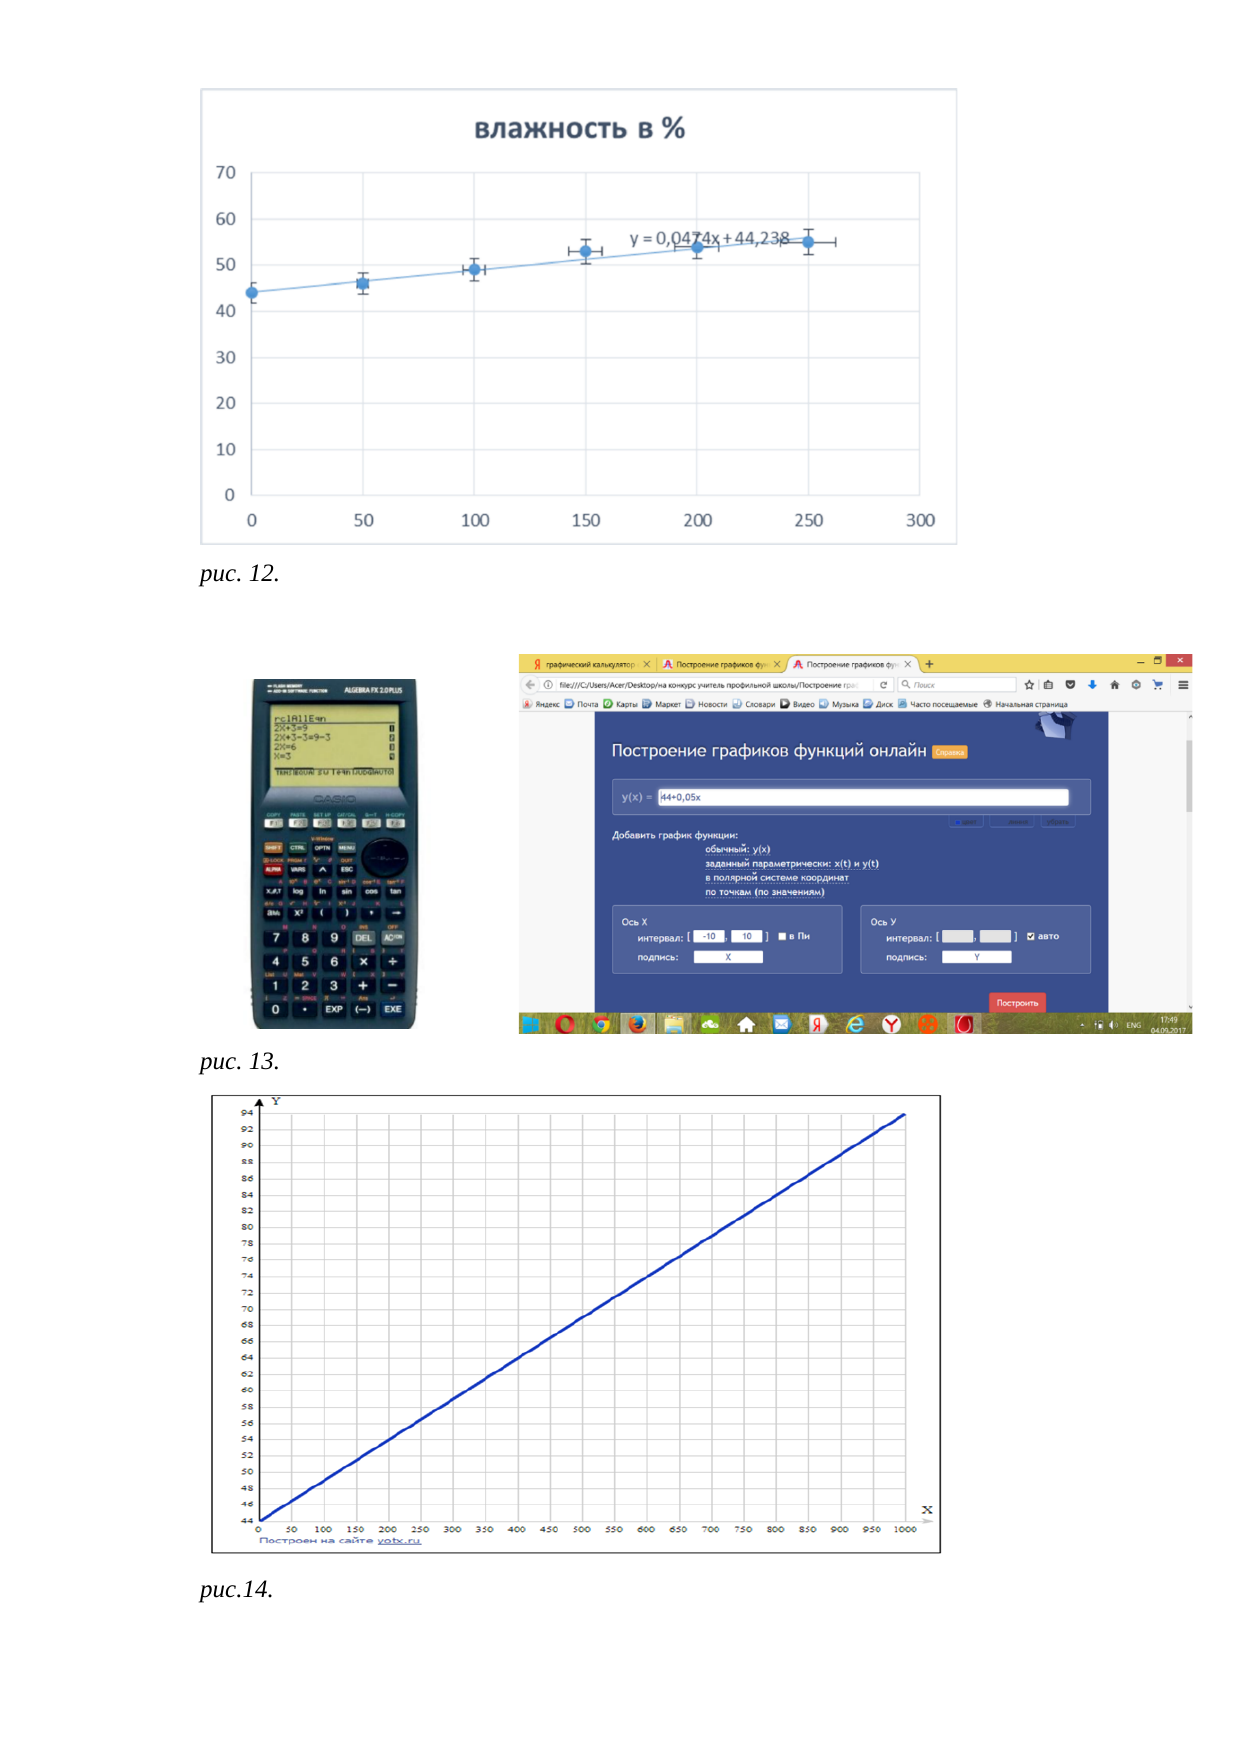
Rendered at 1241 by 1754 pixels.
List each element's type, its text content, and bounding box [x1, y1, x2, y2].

list рис.14. [200, 1574, 1152, 1603]
list рис. 13. [200, 1046, 1152, 1074]
picture [517, 654, 1192, 1033]
picture [220, 679, 445, 1027]
list рис. 12. [200, 558, 1152, 587]
picture [200, 88, 958, 545]
picture [200, 1088, 950, 1561]
